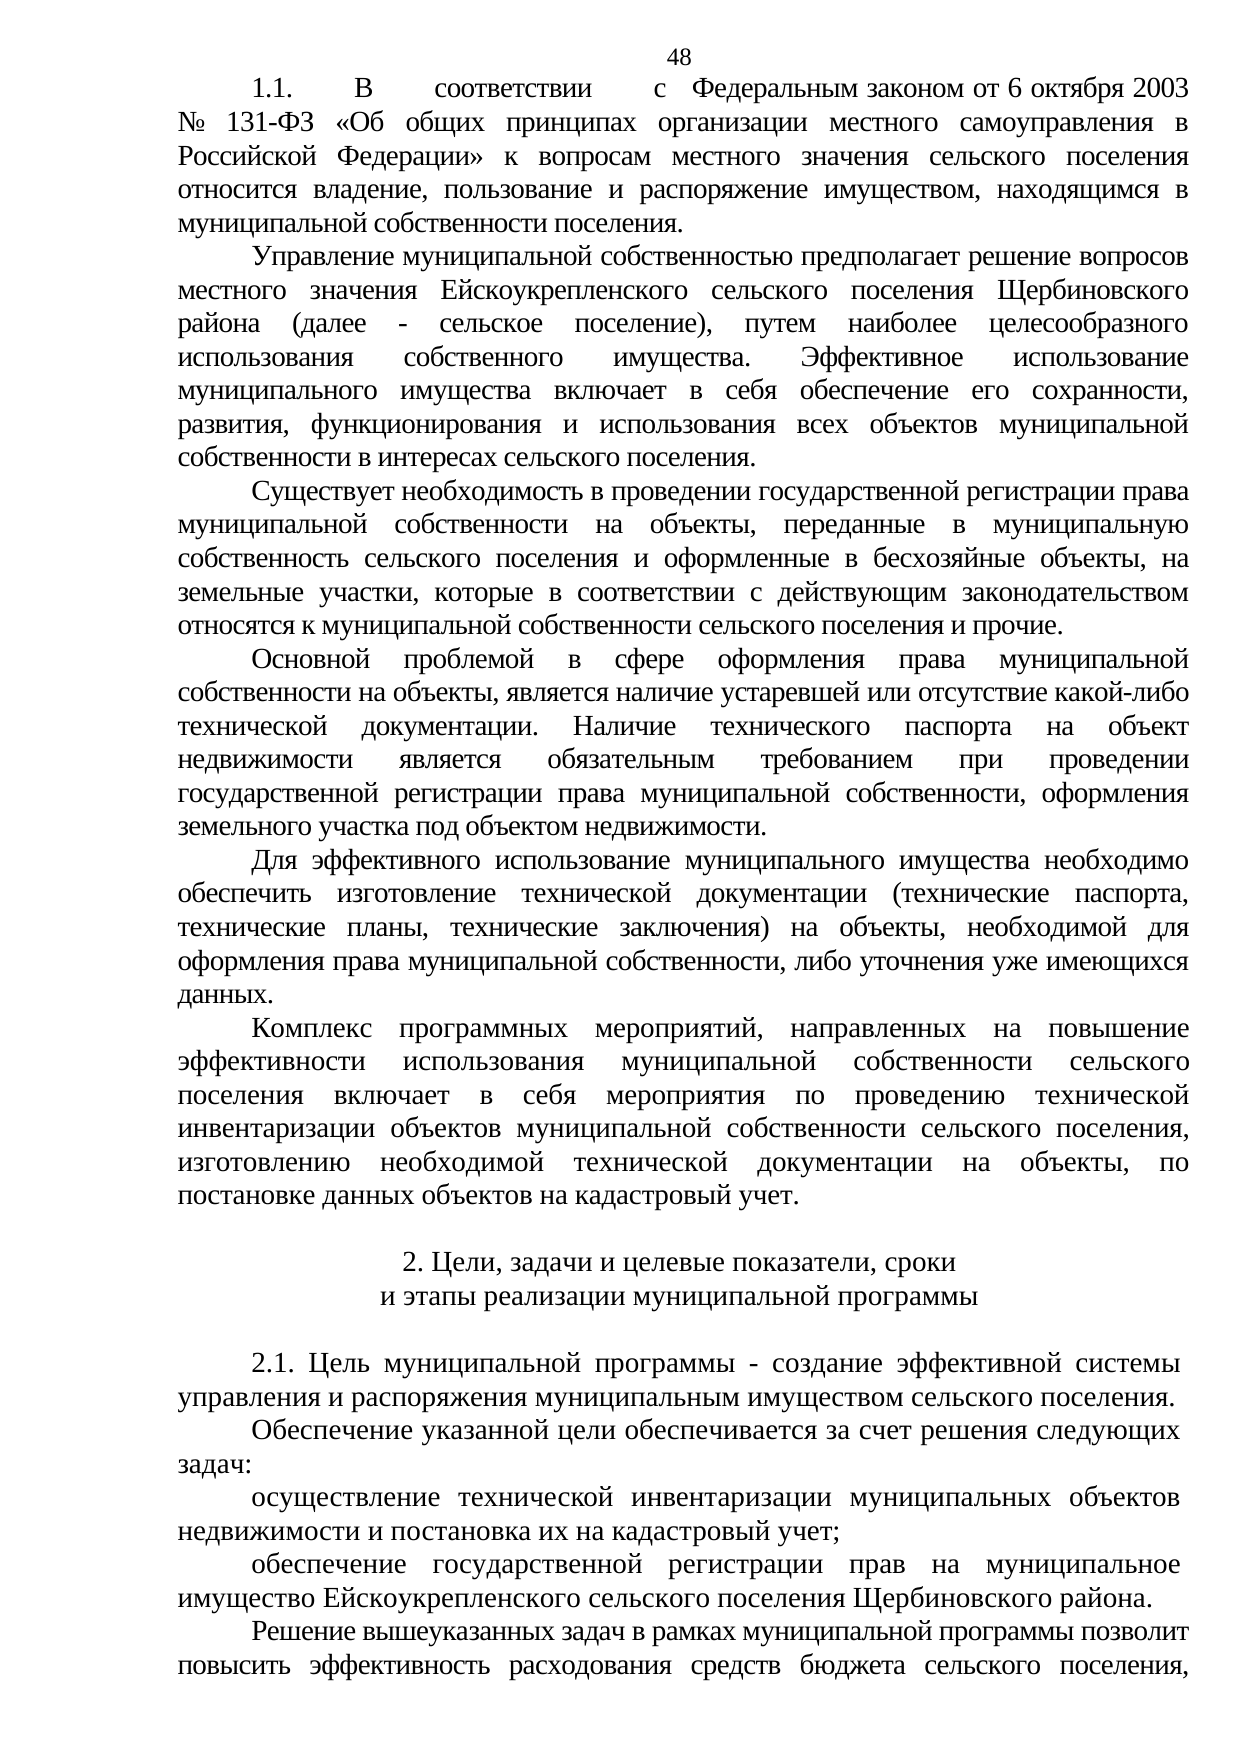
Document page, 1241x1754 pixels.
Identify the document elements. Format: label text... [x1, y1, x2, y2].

text осуществление технической инвентаризации муниципальных объектов недвижимости и постановка их на кадастровый учет; [177, 1479, 1181, 1546]
text 1.1. В соответствии с Федеральным законом от 6 октября 2003 № 131-ФЗ «Об общих принципах организации местного самоуправления в Российской Федерации» к вопросам местного значения сельского поселения относится владение, пользование и распоряжение имуществом, находящимся в муниципальной собственности поселения. [177, 71, 1189, 238]
text Для эффективного использование муниципального имущества необходимо обеспечить изготовление технической документации (технические паспорта, технические планы, технические заключения) на объекты, необходимой для оформления права муниципальной собственности, либо уточнения уже имеющихся данных. [177, 842, 1189, 1010]
text и этапы реализации муниципальной программы [177, 1278, 1181, 1312]
text 2. Цели, задачи и целевые показатели, сроки [177, 1244, 1181, 1278]
text обеспечение государственной регистрации прав на муниципальное имущество Ейскоукрепленского сельского поселения Щербиновского района. [177, 1546, 1181, 1613]
text Основной проблемой в сфере оформления права муниципальной собственности на объекты, является наличие устаревшей или отсутствие какой-либо технической документации. Наличие технического паспорта на объект недвижимости является обязательным требованием при проведении государственной регистрации права муниципальной собственности, оформления земельного участка под объектом недвижимости. [177, 641, 1189, 842]
text 2.1. Цель муниципальной программы - создание эффективной системы управления и распоряжения муниципальным имуществом сельского поселения. [177, 1345, 1181, 1412]
text Существует необходимость в проведении государственной регистрации права муниципальной собственности на объекты, переданные в муниципальную собственность сельского поселения и оформленные в бесхозяйные объекты, на земельные участки, которые в соответствии с действующим законодательством относятся к муниципальной собственности сельского поселения и прочие. [177, 473, 1189, 641]
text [177, 1613, 1189, 1681]
text Обеспечение указанной цели обеспечивается за счет решения следующих задач: [177, 1412, 1181, 1479]
text Комплекс программных мероприятий, направленных на повышение эффективности использования муниципальной собственности сельского поселения включает в себя мероприятия по проведению технической инвентаризации объектов муниципальной собственности сельского поселения, изготовлению необходимой технической документации на объекты, по постановке данных объектов на кадастровый учет. [177, 1010, 1189, 1211]
text Управление муниципальной собственностью предполагает решение вопросов местного значения Ейскоукрепленского сельского поселения Щербиновского района (далее - сельское поселение), путем наиболее целесообразного использования собственного имущества. Эффективное использование муниципального имущества включает в себя обеспечение его сохранности, развития, функционирования и использования всех объектов муниципальной собственности в интересах сельского поселения. [177, 238, 1189, 473]
